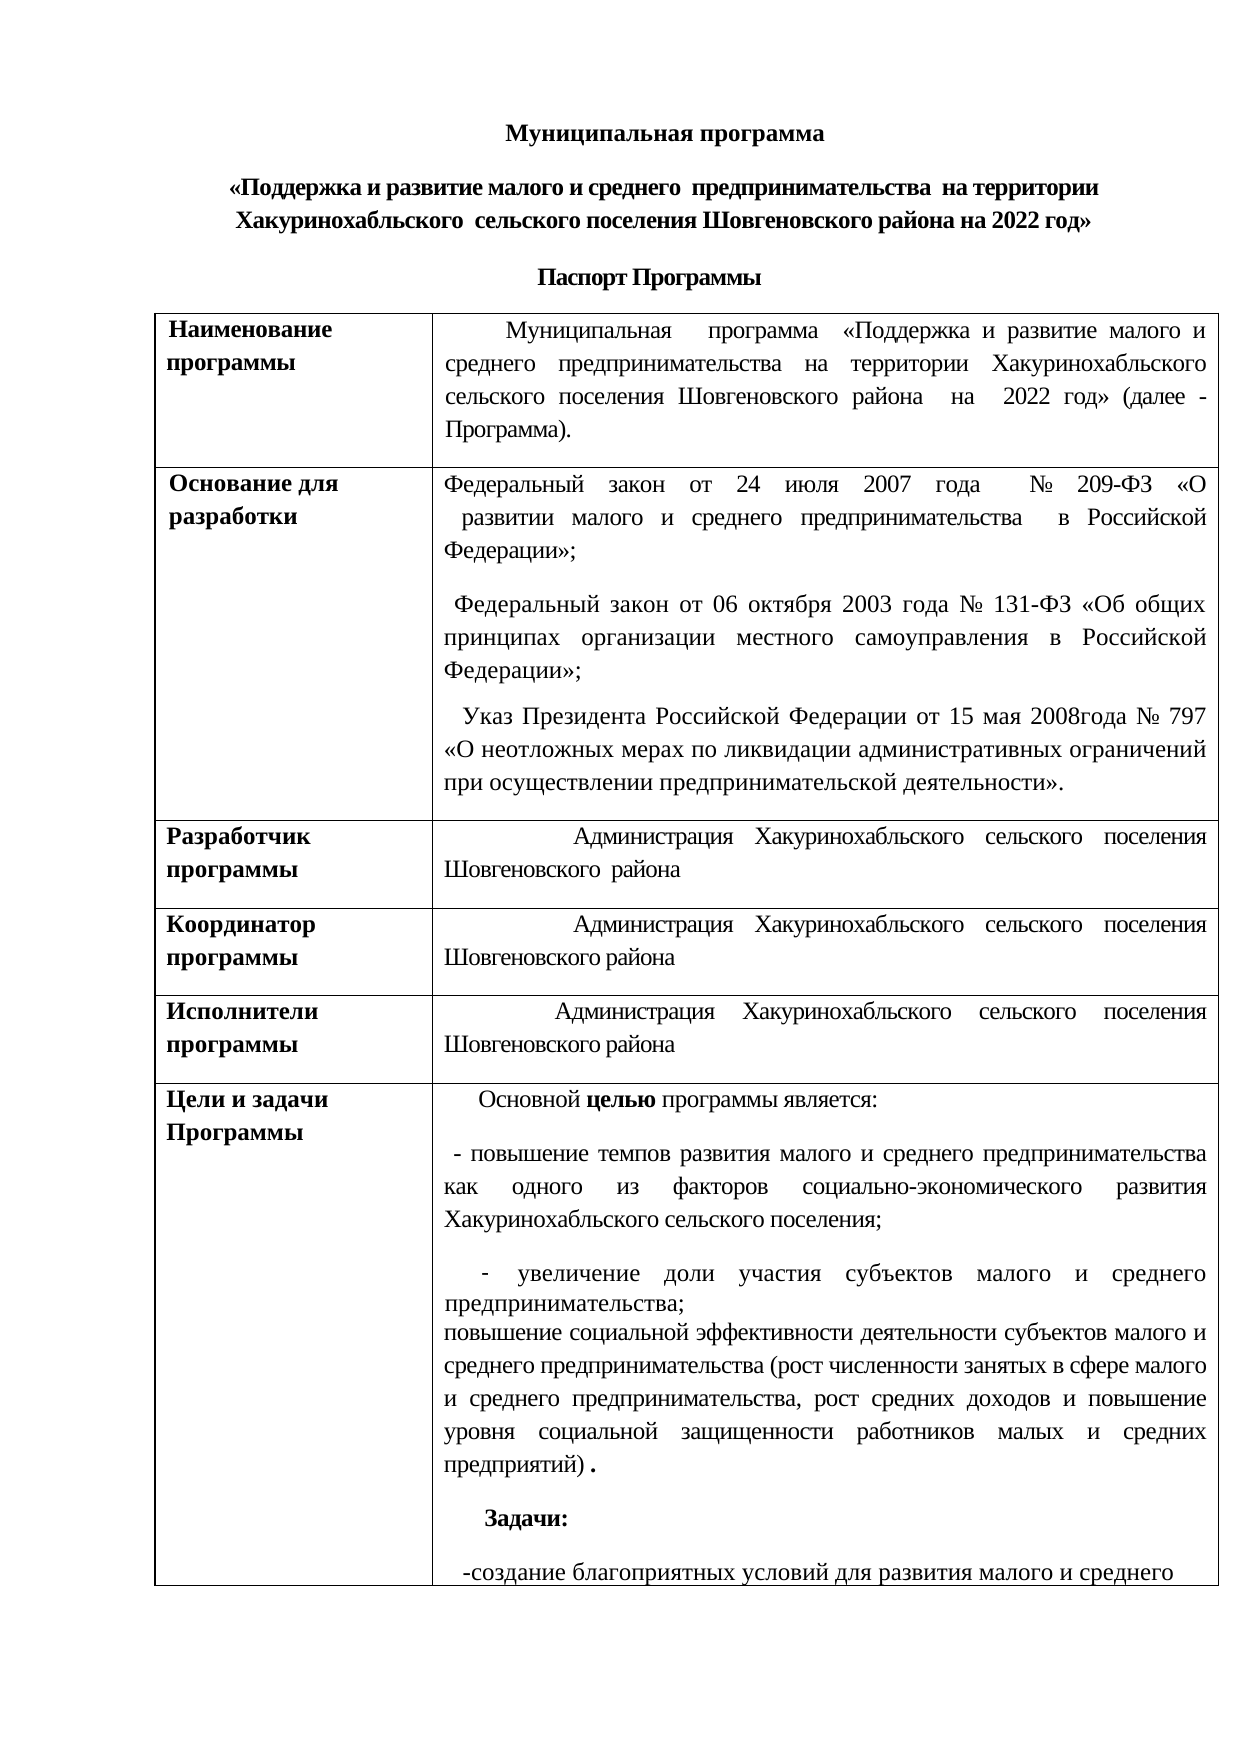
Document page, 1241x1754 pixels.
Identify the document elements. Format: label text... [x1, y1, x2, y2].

list Муниципальная программа [178, 118, 1152, 147]
table_cell Исполнители программы [156, 996, 432, 1083]
table_cell Координатор программы [156, 909, 432, 995]
table_cell Основание для разработки [156, 468, 432, 820]
table_cell Администрация Хакуринохабльского сельского поселения Шовгеновского района [433, 996, 1218, 1083]
table_header Муниципальная программа «Поддержка и развитие малого и среднего предпринимательства на территории Хакуринохабльского сельского поселения Шовгеновского района на 2022 год» (далее - Программа). [433, 314, 1218, 467]
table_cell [433, 1084, 1218, 1585]
text «Поддержка и развитие малого и среднего предпринимательства на территории Хакуринохабльского сельского поселения Шовгеновского района на 2022 год» [177, 172, 1151, 234]
text Паспорт Программы [177, 259, 1122, 292]
table_cell Администрация Хакуринохабльского сельского поселения Шовгеновского района [433, 909, 1218, 995]
table_header Наименование программы [156, 314, 432, 467]
table_cell Разработчик программы [156, 821, 432, 908]
table_cell Администрация Хакуринохабльского сельского поселения Шовгеновского района [433, 821, 1218, 908]
table_cell Федеральный закон от 24 июля 2007 года № 209-ФЗ «О развитии малого и среднего предпринимательства в Российской Федерации»; Федеральный закон от 06 октября 2003 года № 131-ФЗ «Об общих принципах организации местного самоуправления в Российской Федерации»; Указ Президента Российской Федерации от 15 мая 2008года № 797 «О неотложных мерах по ликвидации административных ограничений при осуществлении предпринимательской деятельности». [433, 468, 1218, 820]
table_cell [156, 1084, 432, 1585]
